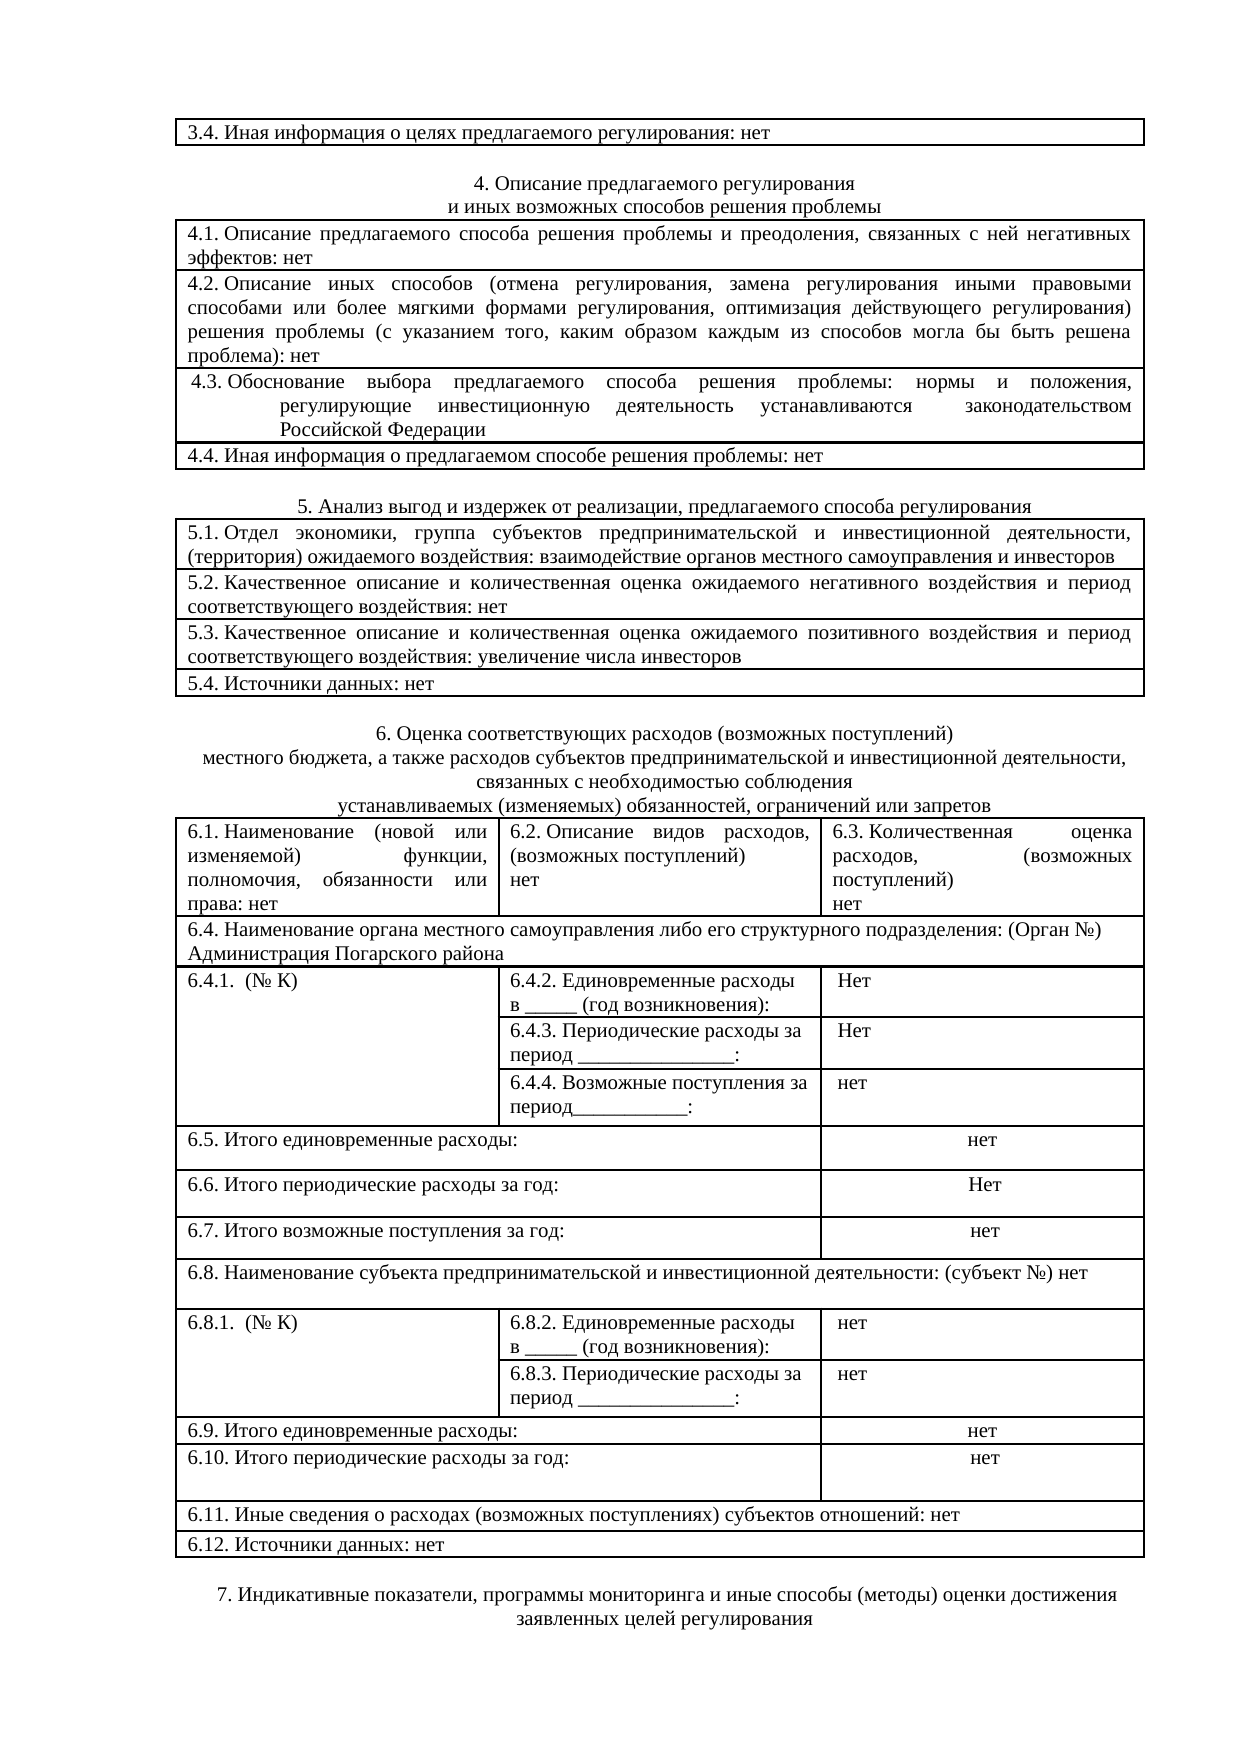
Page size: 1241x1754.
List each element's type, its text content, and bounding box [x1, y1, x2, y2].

table_cell 6.6. Итого периодические расходы за год: [177, 1171, 820, 1216]
table_cell 6.8. Наименование субъекта предпринимательской и инвестиционной деятельности: (субъект №) нет [177, 1260, 1143, 1307]
table_cell Нет [822, 1171, 1143, 1216]
table_cell 6.4.2. Единовременные расходы в _____ (год возникновения): [500, 968, 820, 1016]
table_cell 6.9. Итого единовременные расходы: [177, 1418, 820, 1443]
table_header 6.2. Описание видов расходов, (возможных поступлений) нет [500, 819, 820, 915]
table_header 6.3. Количественная оценка расходов, (возможных поступлений) нет [822, 819, 1143, 915]
text устанавливаемых (изменяемых) обязанностей, ограничений или запретов [177, 793, 1152, 817]
table_cell Нет [822, 1018, 1143, 1068]
table_cell 6.8.2. Единовременные расходы в _____ (год возникновения): [500, 1310, 820, 1359]
table_cell 4.2. Описание иных способов (отмена регулирования, замена регулирования иными правовыми способами или более мягкими формами регулирования, оптимизация действующего регулирования) решения проблемы (с указанием того, каким образом каждым из способов могла бы быть решена проблема): нет [177, 271, 1143, 367]
table_cell нет [822, 1445, 1143, 1500]
table_header 6.1. Наименование (новой или изменяемой) функции, полномочия, обязанности или права: нет [177, 819, 498, 915]
table_cell нет [822, 1127, 1143, 1169]
table_cell 6.4.3. Периодические расходы за период _______________: [500, 1018, 820, 1068]
table_cell 4.3. Обоснование выбора предлагаемого способа решения проблемы: нормы и положения, регулирующие инвестиционную деятельность устанавливаются законодательством Российской Федерации [177, 369, 1143, 441]
table_header 5.1. Отдел экономики, группа субъектов предпринимательской и инвестиционной деятельности, (территория) ожидаемого воздействия: взаимодействие органов местного самоуправления и инвесторов [177, 520, 1143, 568]
table_cell 6.11. Иные сведения о расходах (возможных поступлениях) субъектов отношений: нет [177, 1502, 1143, 1530]
table_cell 4.4. Иная информация о предлагаемом способе решения проблемы: нет [177, 444, 1143, 467]
table_header 4.1. Описание предлагаемого способа решения проблемы и преодоления, связанных с ней негативных эффектов: нет [177, 221, 1143, 269]
table_cell нет [822, 1310, 1143, 1359]
table_cell нет [822, 1361, 1143, 1416]
text 4. Описание предлагаемого регулирования и иных возможных способов решения проблемы [177, 170, 1152, 218]
table_cell 6.10. Итого периодические расходы за год: [177, 1445, 820, 1500]
table_cell 6.5. Итого единовременные расходы: [177, 1127, 820, 1169]
table_cell 6.4.1. (№ К) [177, 968, 498, 1125]
table_cell 6.12. Источники данных: нет [177, 1532, 1143, 1556]
table_cell нет [822, 1070, 1143, 1125]
table_cell 3.4. Иная информация о целях предлагаемого регулирования: нет [177, 120, 1143, 144]
table_cell нет [822, 1418, 1143, 1443]
table_cell нет [822, 1218, 1143, 1258]
text 5. Анализ выгод и издержек от реализации, предлагаемого способа регулирования [177, 494, 1152, 518]
text 6. Оценка соответствующих расходов (возможных поступлений) [177, 721, 1152, 745]
table_cell 6.8.1. (№ К) [177, 1310, 498, 1416]
table_cell 6.8.3. Периодические расходы за период _______________: [500, 1361, 820, 1416]
table_cell 6.7. Итого возможные поступления за год: [177, 1218, 820, 1258]
table_cell Нет [822, 968, 1143, 1016]
table_cell 5.3. Качественное описание и количественная оценка ожидаемого позитивного воздействия и период соответствующего воздействия: увеличение числа инвесторов [177, 620, 1143, 668]
text местного бюджета, а также расходов субъектов предпринимательской и инвестиционной деятельности, связанных с необходимостью соблюдения [177, 745, 1152, 793]
table_cell 5.4. Источники данных: нет [177, 670, 1143, 694]
table_cell 5.2. Качественное описание и количественная оценка ожидаемого негативного воздействия и период соответствующего воздействия: нет [177, 570, 1143, 618]
table_cell 6.4. Наименование органа местного самоуправления либо его структурного подразделения: (Орган №) Администрация Погарского района [177, 917, 1143, 965]
table_cell 6.4.4. Возможные поступления за период___________: [500, 1070, 820, 1125]
text 7. Индикативные показатели, программы мониторинга и иные способы (методы) оценки достижения заявленных целей регулирования [177, 1582, 1152, 1630]
